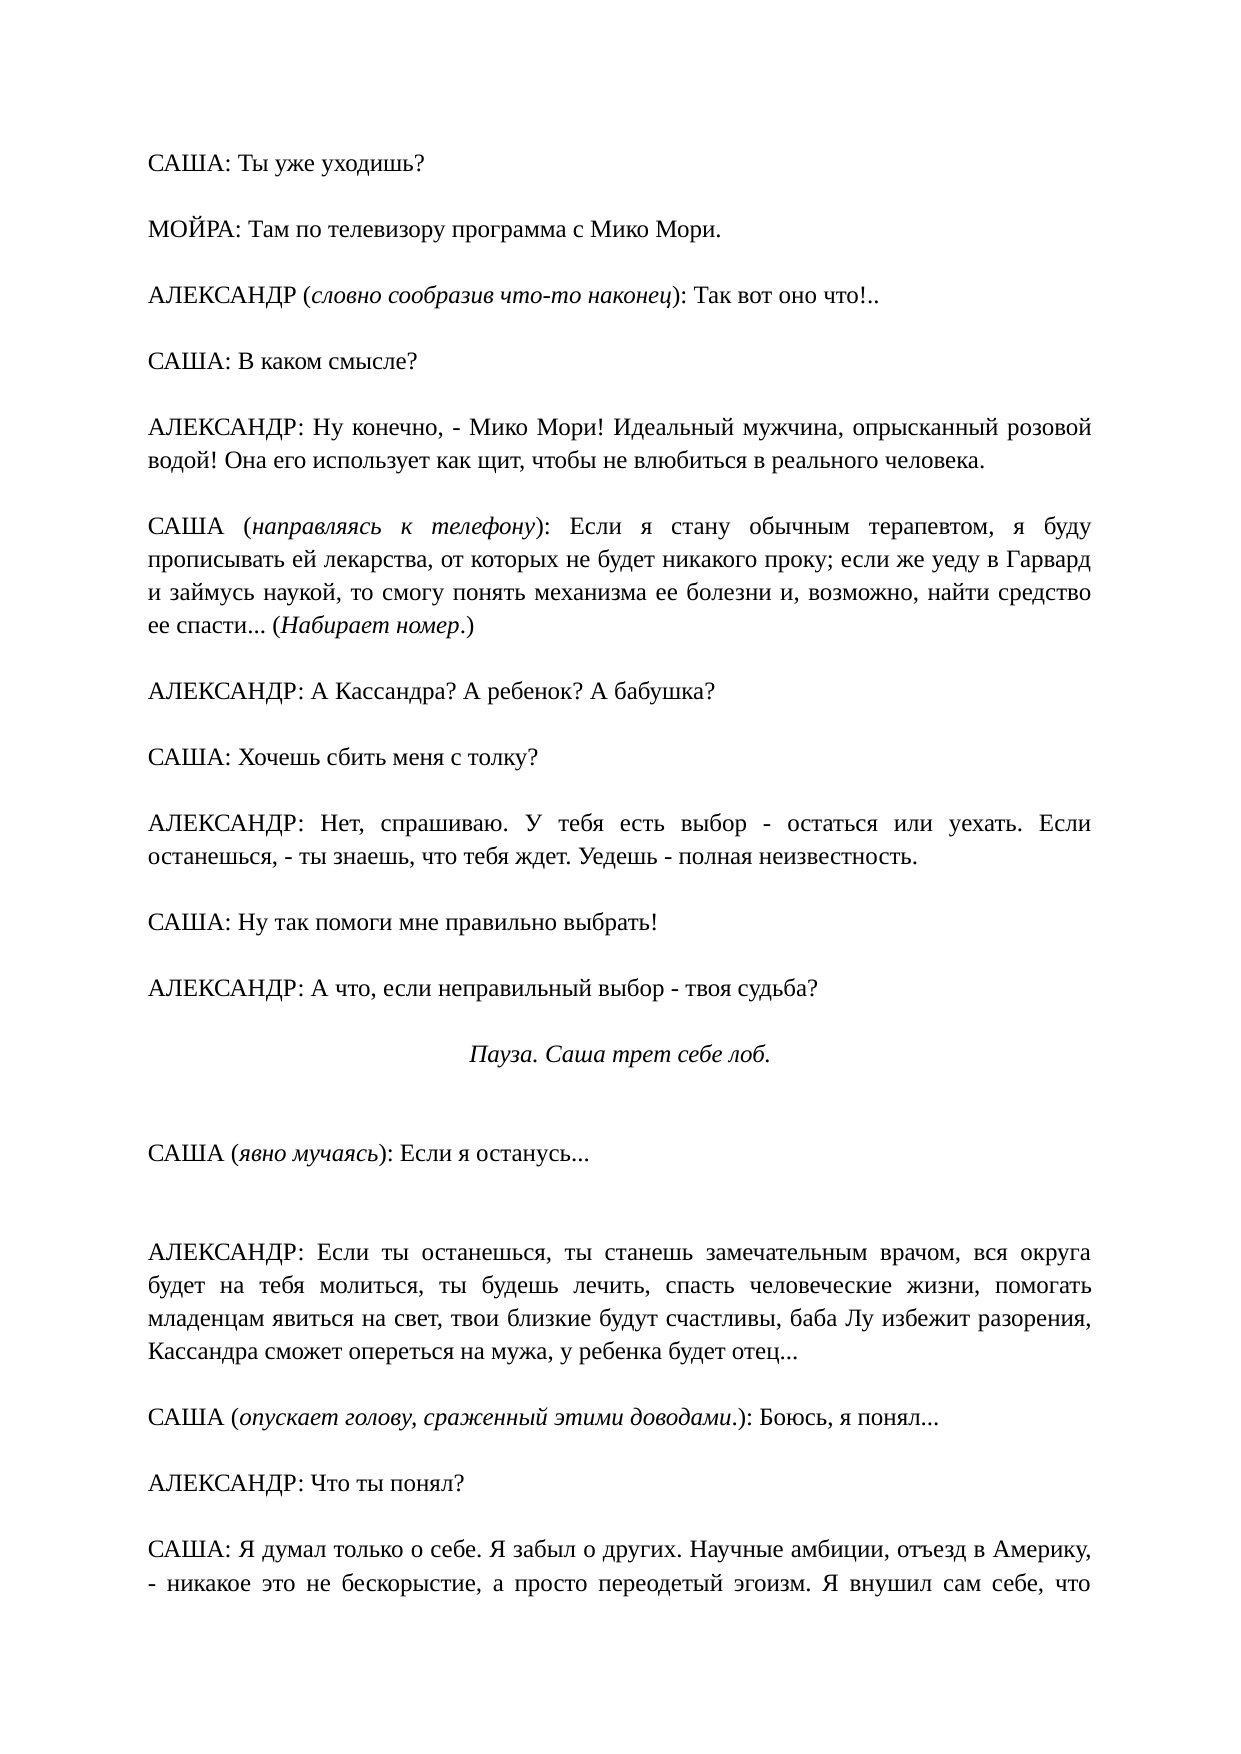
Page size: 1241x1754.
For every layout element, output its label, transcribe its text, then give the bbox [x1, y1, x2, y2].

text Пауза. Саша трет себе лоб. [148, 1039, 1092, 1068]
text МОЙРА: Там по телевизору программа с Мико Мори. [148, 214, 1092, 242]
text САША: Ты уже уходишь? [148, 148, 1092, 176]
text САША (явно мучаясь): Если я останусь... [148, 1138, 1092, 1167]
text САША (направляясь к телефону): Если я стану обычным терапевтом, я буду прописывать ей лекарства, от которых не будет никакого проку; если же уеду в Гарвард и займусь наукой, то смогу понять механизма ее болезни и, возможно, найти средство ее спасти... (Набирает номер.) [148, 511, 1092, 639]
text САША (опускает голову, сраженный этими доводами.): Боюсь, я понял... [148, 1402, 1092, 1431]
text АЛЕКСАНДР: А Кассандра? А ребенок? А бабушка? [148, 676, 1092, 705]
text САША: Ну так помоги мне правильно выбрать! [148, 907, 1092, 936]
text САША: Хочешь сбить меня с толку? [148, 742, 1092, 771]
text АЛЕКСАНДР: Что ты понял? [148, 1468, 1092, 1497]
text САША: В каком смысле? [148, 346, 1092, 374]
text АЛЕКСАНДР: Ну конечно, - Мико Мори! Идеальный мужчина, опрысканный розовой водой! Она его использует как щит, чтобы не влюбиться в реального человека. [148, 412, 1092, 474]
text АЛЕКСАНДР: А что, если неправильный выбор - твоя судьба? [148, 973, 1092, 1002]
text АЛЕКСАНДР: Если ты останешься, ты станешь замечательным врачом, вся округа будет на тебя молиться, ты будешь лечить, спасть человеческие жизни, помогать младенцам явиться на свет, твои близкие будут счастливы, баба Лу избежит разорения, Кассандра сможет опереться на мужа, у ребенка будет отец... [148, 1237, 1092, 1365]
text АЛЕКСАНДР: Нет, спрашиваю. У тебя есть выбор - остаться или уехать. Если останешься, - ты знаешь, что тебя ждет. Уедешь - полная неизвестность. [148, 808, 1092, 870]
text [148, 1534, 1092, 1596]
text АЛЕКСАНДР (словно сообразив что-то наконец): Так вот оно что!.. [148, 280, 1092, 308]
